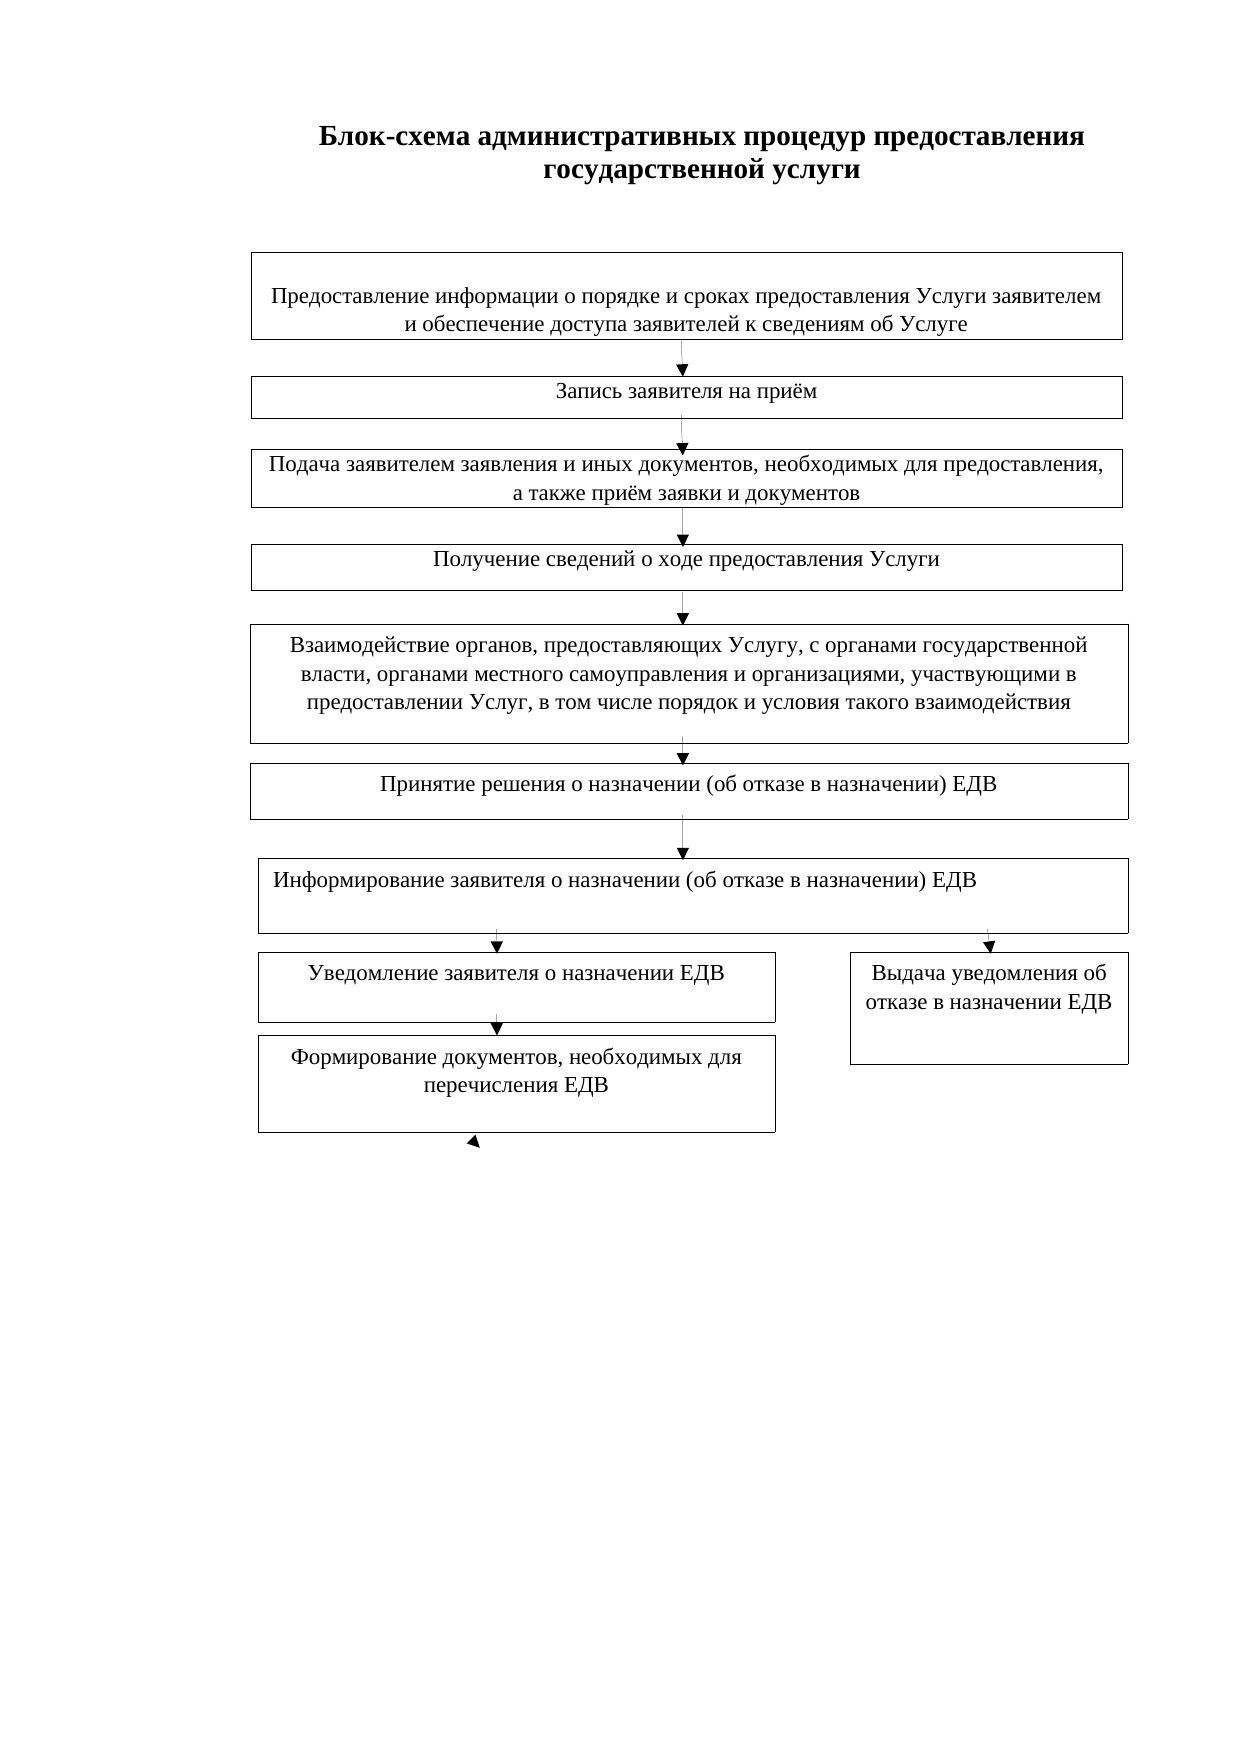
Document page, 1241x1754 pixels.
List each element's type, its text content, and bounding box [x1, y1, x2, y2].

text государственной услуги [177, 152, 1152, 185]
table_header Запись заявителя на приём [252, 377, 1122, 418]
table_header Предоставление информации о порядке и сроках предоставления Услуги заявителем и обеспечение доступа заявителей к сведениям об Услуге [252, 253, 1122, 339]
text Блок-схема административных процедур предоставления [177, 118, 1152, 152]
table_header Подача заявителем заявления и иных документов, необходимых для предоставления, а также приём заявки и документов [252, 450, 1122, 507]
table_header Получение сведений о ходе предоставления Услуги [252, 545, 1122, 590]
